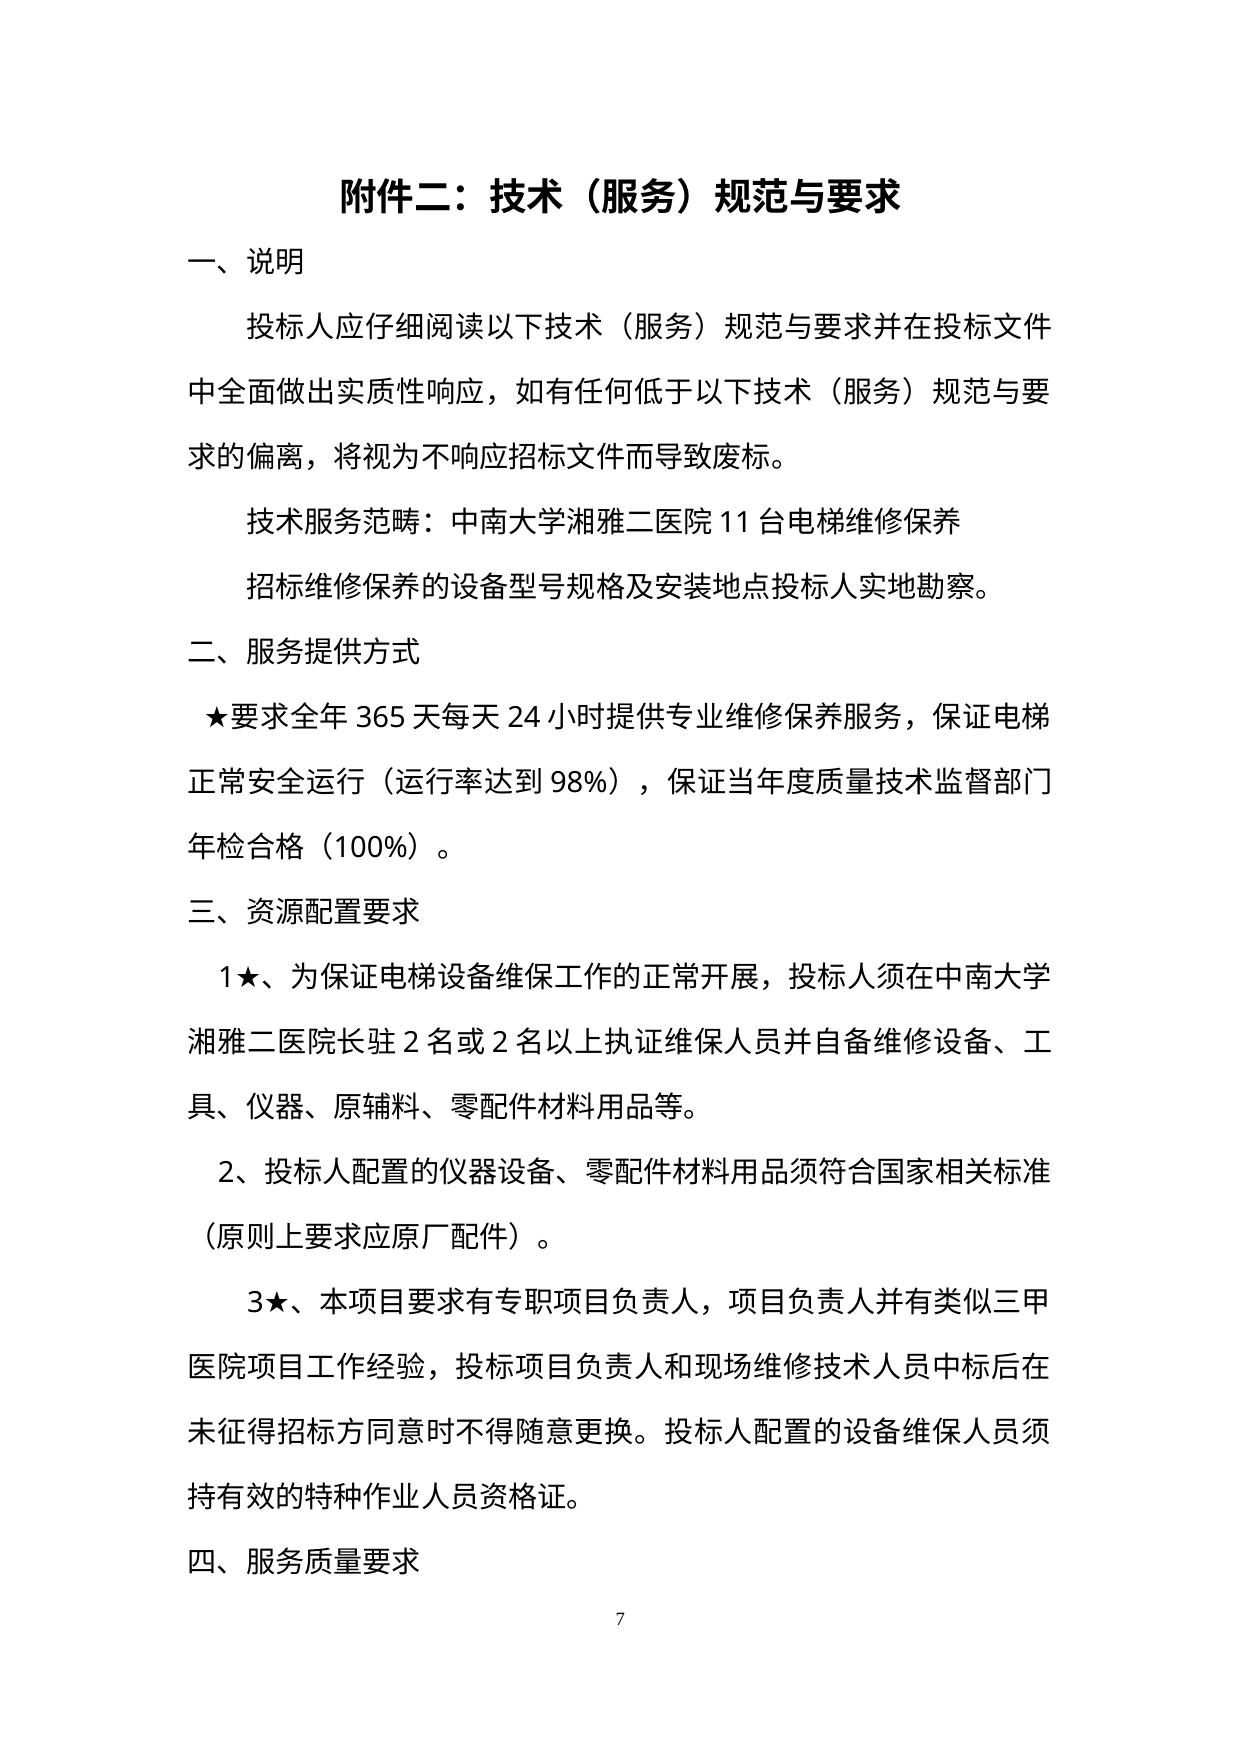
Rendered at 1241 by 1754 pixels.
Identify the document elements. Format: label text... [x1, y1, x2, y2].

list 说明 [187, 227, 1053, 292]
text 3★、本项目要求有专职项目负责人，项目负责人并有类似三甲医院项目工作经验，投标项目负责人和现场维修技术人员中标后在未征得招标方同意时不得随意更换。投标人配置的设备维保人员须持有效的特种作业人员资格证。 [187, 1267, 1053, 1527]
text 四、服务质量要求 [187, 1527, 1053, 1592]
text 三、资源配置要求 [187, 877, 1053, 942]
text 二、服务提供方式 [187, 617, 1053, 682]
text ★要求全年365天每天24小时提供专业维修保养服务，保证电梯正常安全运行（运行率达到98%），保证当年度质量技术监督部门年检合格（100%）。 [187, 682, 1053, 877]
text 1★、为保证电梯设备维保工作的正常开展，投标人须在中南大学湘雅二医院长驻2名或2名以上执证维保人员并自备维修设备、工具、仪器、原辅料、零配件材料用品等。 [187, 942, 1053, 1137]
text 附件二：技术（服务）规范与要求 [187, 162, 1053, 227]
text 技术服务范畴：中南大学湘雅二医院11台电梯维修保养 [187, 487, 1053, 552]
text 招标维修保养的设备型号规格及安装地点投标人实地勘察。 [187, 552, 1053, 617]
text 2、投标人配置的仪器设备、零配件材料用品须符合国家相关标准（原则上要求应原厂配件）。 [187, 1137, 1053, 1267]
text 投标人应仔细阅读以下技术（服务）规范与要求并在投标文件中全面做出实质性响应，如有任何低于以下技术（服务）规范与要求的偏离，将视为不响应招标文件而导致废标。 [187, 292, 1053, 487]
